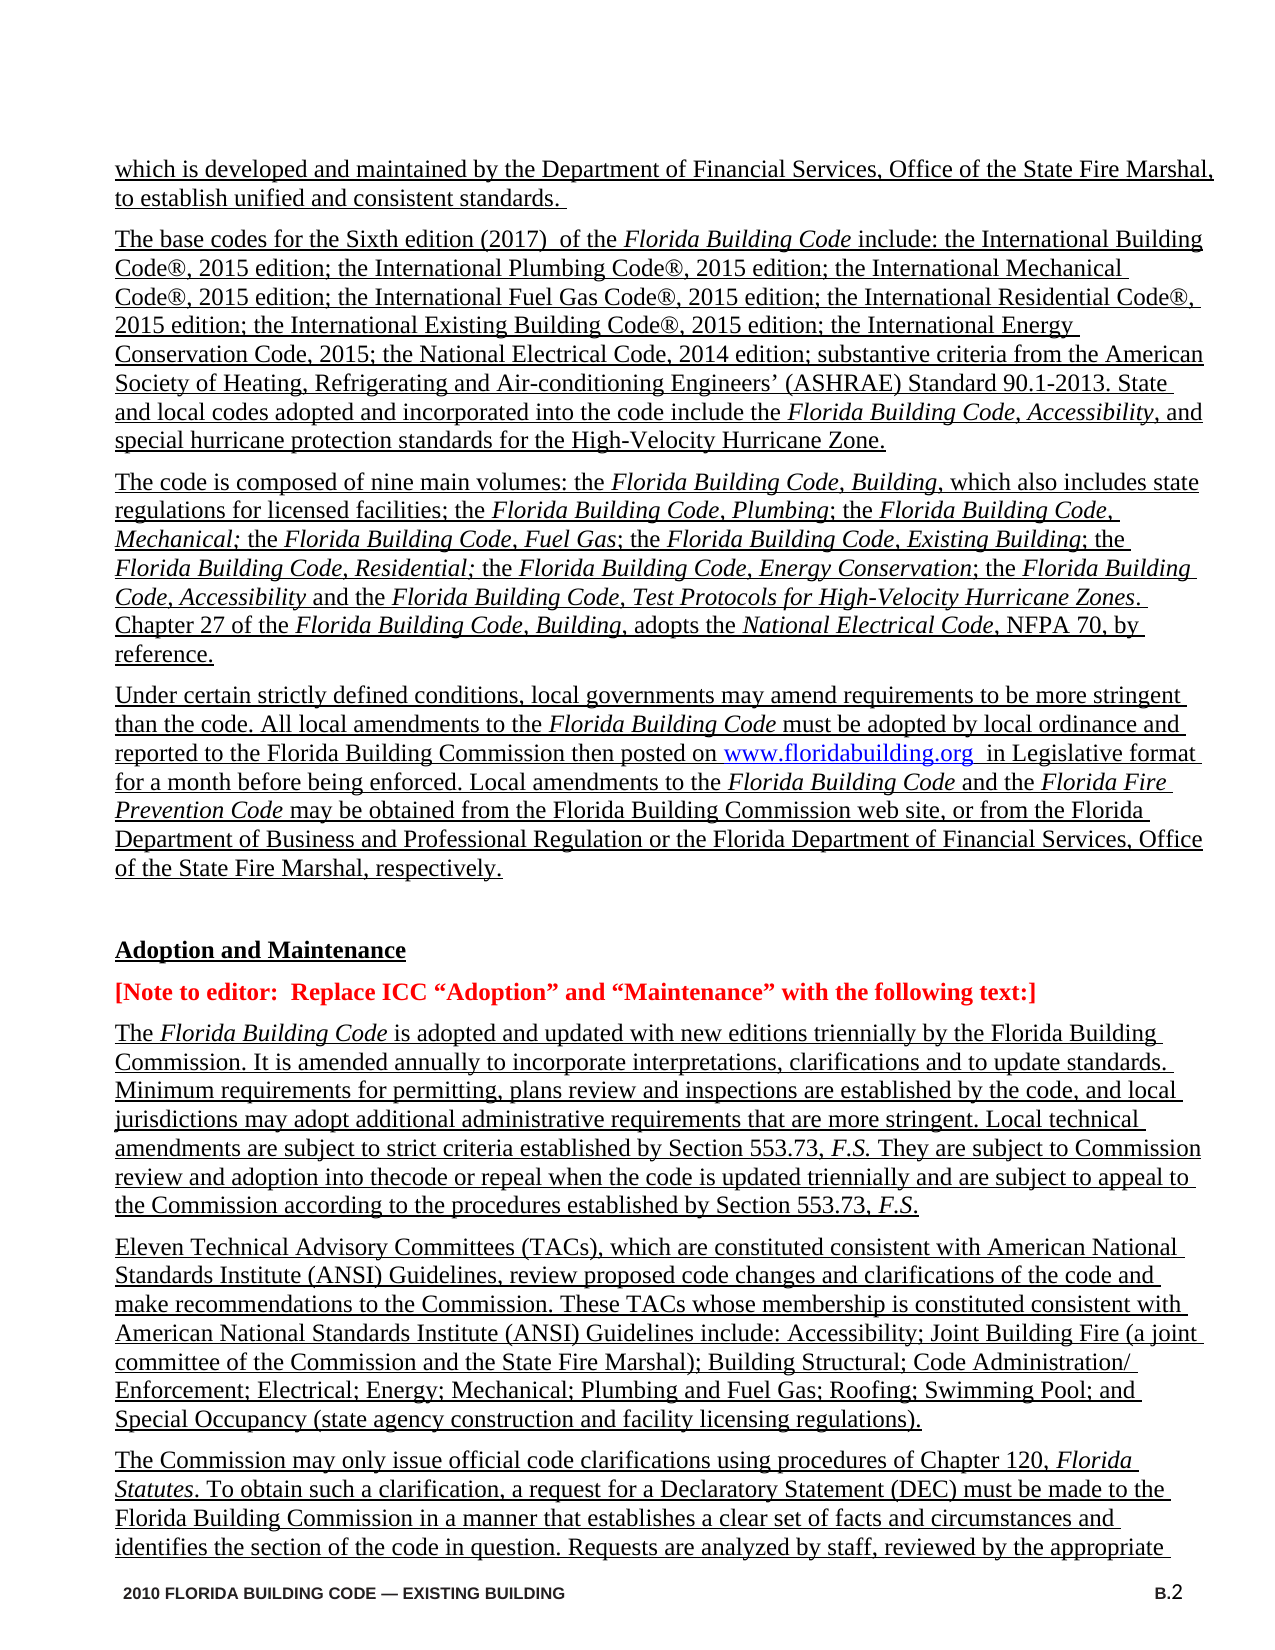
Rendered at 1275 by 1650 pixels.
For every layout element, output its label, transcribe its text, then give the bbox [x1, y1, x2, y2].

text The Florida Building Code is adopted and updated with new editions triennially by the Florida Building Commission. It is amended annually to incorporate interpretations, clarifications and to update standards. Minimum requirements for permitting, plans review and inspections are established by the code, and local jurisdictions may adopt additional administrative requirements that are more stringent. Local technical amendments are subject to strict criteria established by Section 553.73, F.S. They are subject to Commission review and adoption into thecode or repeal when the code is updated triennially and are subject to appeal to the Commission according to the procedures established by Section 553.73, F.S. [114, 1018, 1204, 1219]
text Eleven Technical Advisory Committees (TACs), which are constituted consistent with American National Standards Institute (ANSI) Guidelines, review proposed code changes and clarifications of the code and make recommendations to the Commission. These TACs whose membership is constituted consistent with American National Standards Institute (ANSI) Guidelines include: Accessibility; Joint Building Fire (a joint committee of the Commission and the State Fire Marshal); Building Structural; Code Administration/ Enforcement; Electrical; Energy; Mechanical; Plumbing and Fuel Gas; Roofing; Swimming Pool; and Special Occupancy (state agency construction and facility licensing regulations). [114, 1232, 1204, 1343]
text [Note to editor: Replace ICC “Adoption” and “Maintenance” with the following text:] [114, 977, 1204, 1005]
text The code is composed of nine main volumes: the Florida Building Code, Building, which also includes state regulations for licensed facilities; the Florida Building Code, Plumbing; the Florida Building Code, Mechanical; the Florida Building Code, Fuel Gas; the Florida Building Code, Existing Building; the Florida Building Code, Residential; the Florida Building Code, Energy Conservation; the Florida Building Code, Accessibility and the Florida Building Code, Test Protocols for High-Velocity Hurricane Zones. Chapter 27 of the Florida Building Code, Building, adopts the National Electrical Code, NFPA 70, by reference. [114, 467, 1204, 668]
text The base codes for the Sixth edition (2017) of the Florida Building Code include: the International Building Code®, 2015 edition; the International Plumbing Code®, 2015 edition; the International Mechanical Code®, 2015 edition; the International Fuel Gas Code®, 2015 edition; the International Residential Code®, 2015 edition; the International Existing Building Code®, 2015 edition; the International Energy Conservation Code, 2015; the National Electrical Code, 2014 edition; substantive criteria from the American Society of Heating, Refrigerating and Air-conditioning Engineers’ (ASHRAE) Standard 90.1-2013. State and local codes adopted and incorporated into the code include the Florida Building Code, Accessibility, and special hurricane protection standards for the High-Velocity Hurricane Zone. [114, 224, 1204, 364]
text The base codes for the Sixth edition (2017) of the Florida Building Code include: the International Building Code®, 2015 edition; the International Plumbing Code®, 2015 edition; the International Mechanical Code®, 2015 edition; the International Fuel Gas Code®, 2015 edition; the International Residential Code®, 2015 edition; the International Existing Building Code®, 2015 edition; the International Energy Conservation Code, 2015; the National Electrical Code, 2014 edition; substantive criteria from the American Society of Heating, Refrigerating and Air-conditioning Engineers’ (ASHRAE) Standard 90.1-2013. State and local codes adopted and incorporated into the code include the Florida Building Code, Accessibility, and special hurricane protection standards for the High-Velocity Hurricane Zone. [114, 365, 1204, 454]
text Under certain strictly defined conditions, local governments may amend requirements to be more stringent than the code. All local amendments to the Florida Building Code must be adopted by local ordinance and reported to the Florida Building Commission then posted on www.floridabuilding.org in Legislative format for a month before being enforced. Local amendments to the Florida Building Code and the Florida Fire Prevention Code may be obtained from the Florida Building Commission web site, or from the Florida Department of Business and Professional Regulation or the Florida Department of Financial Services, Office of the State Fire Marshal, respectively. [114, 680, 1204, 882]
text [114, 1445, 1204, 1560]
text Adoption and Maintenance [114, 935, 1204, 964]
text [114, 154, 1219, 212]
text Eleven Technical Advisory Committees (TACs), which are constituted consistent with American National Standards Institute (ANSI) Guidelines, review proposed code changes and clarifications of the code and make recommendations to the Commission. These TACs whose membership is constituted consistent with American National Standards Institute (ANSI) Guidelines include: Accessibility; Joint Building Fire (a joint committee of the Commission and the State Fire Marshal); Building Structural; Code Administration/ Enforcement; Electrical; Energy; Mechanical; Plumbing and Fuel Gas; Roofing; Swimming Pool; and Special Occupancy (state agency construction and facility licensing regulations). [114, 1344, 1204, 1433]
